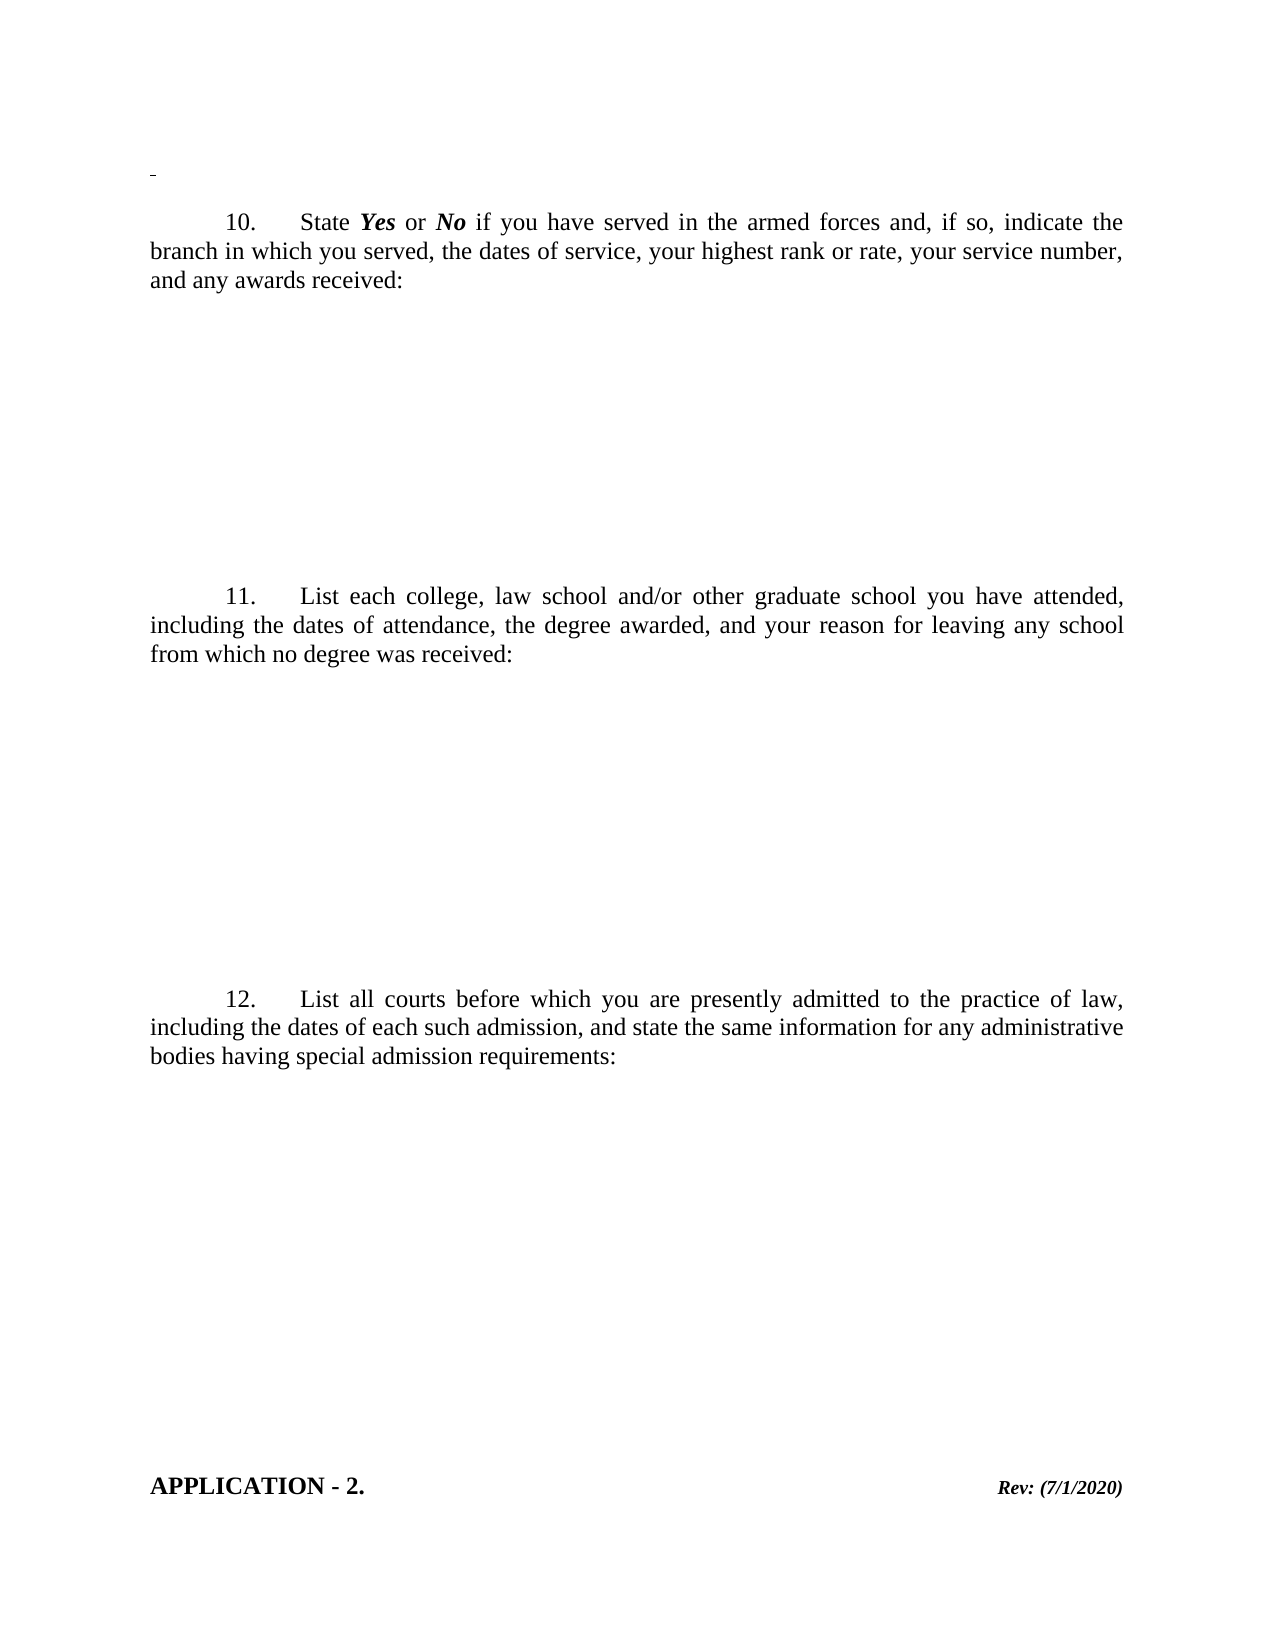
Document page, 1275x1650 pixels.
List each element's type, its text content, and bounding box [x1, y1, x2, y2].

text List all courts before which you are presently admitted to the practice of law, including the dates of each such admission, and state the same information for any administrative bodies having special admission requirements: [150, 984, 1125, 1070]
text State Yes or No if you have served in the armed forces and, if so, indicate the branch in which you served, the dates of service, your highest rank or rate, your service number, and any awards received: [150, 207, 1125, 294]
text List each college, law school and/or other graduate school you have attended, including the dates of attendance, the degree awarded, and your reason for leaving any school from which no degree was received: [150, 581, 1125, 667]
